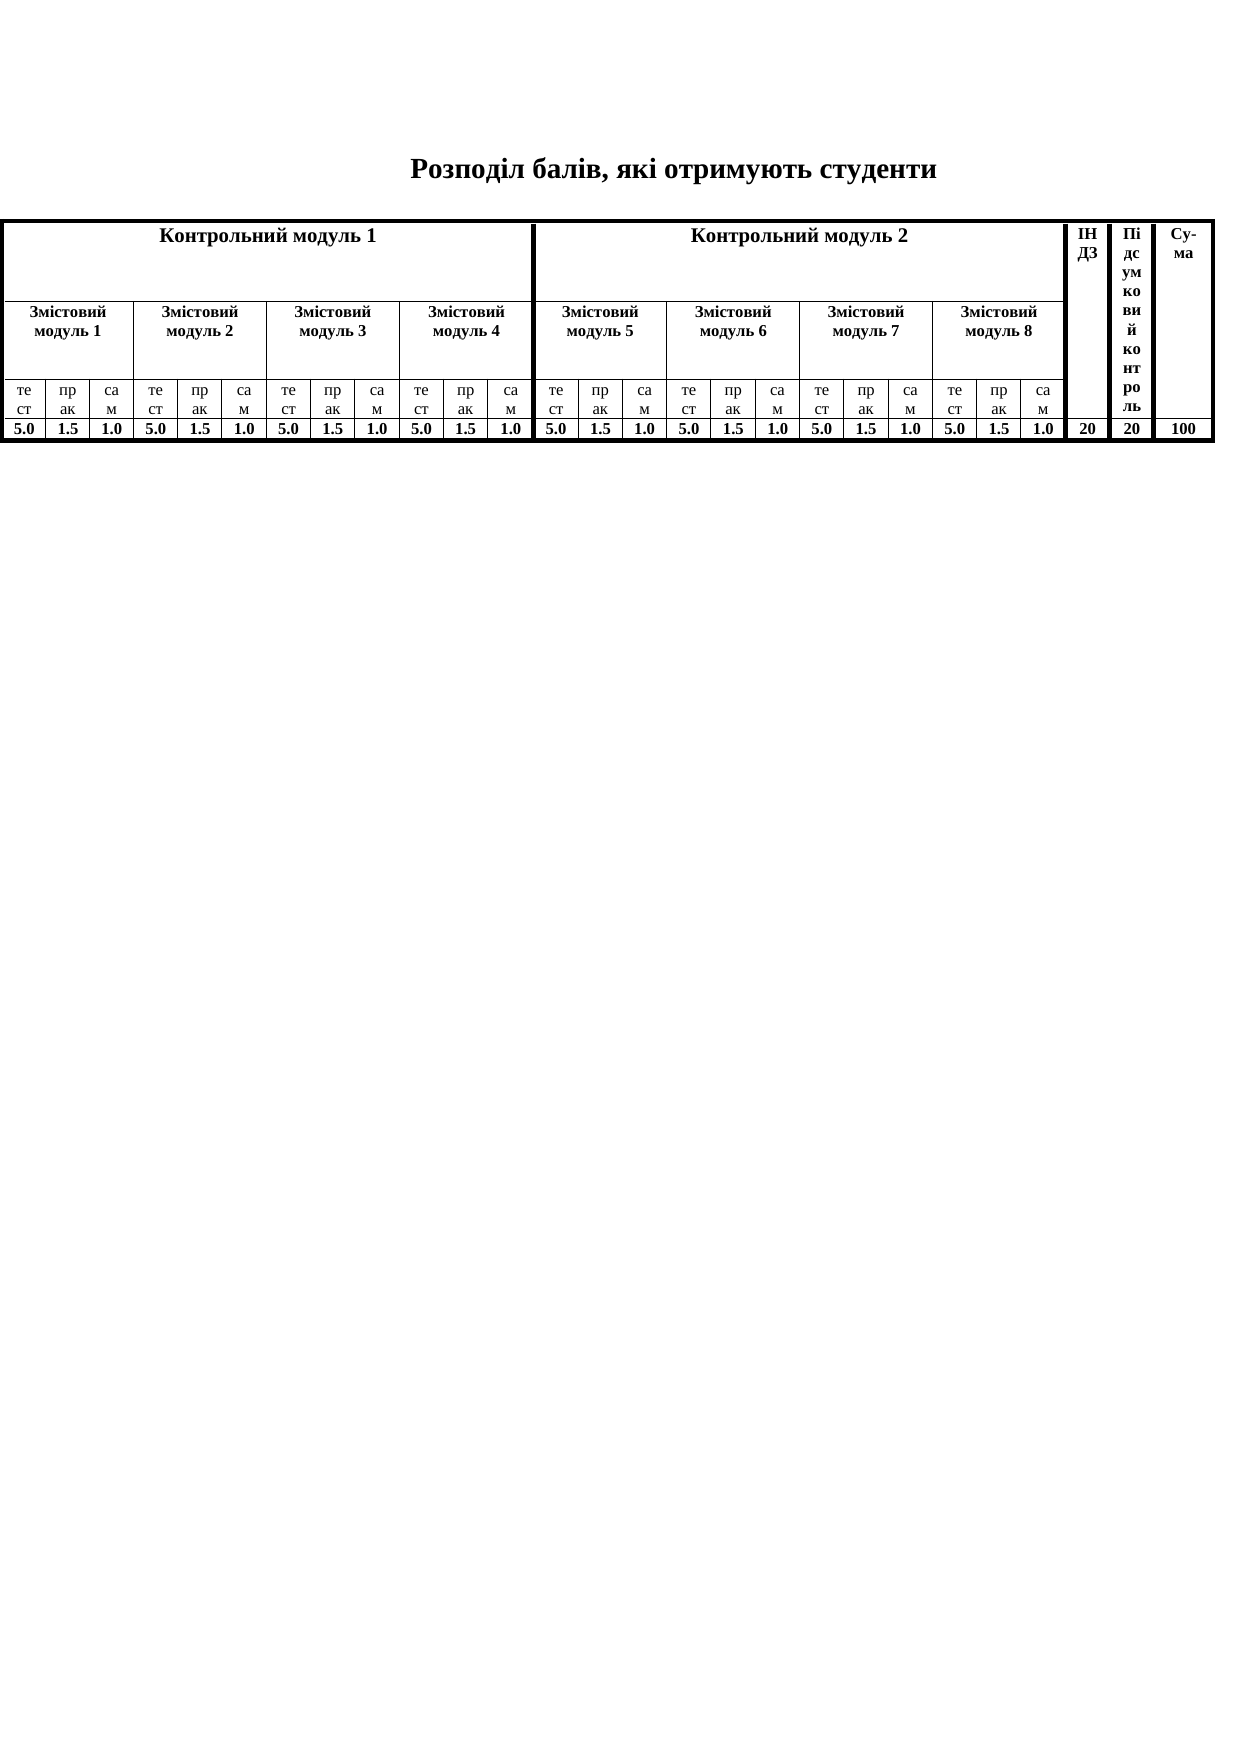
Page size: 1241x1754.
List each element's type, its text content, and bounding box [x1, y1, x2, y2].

table_cell тест [4, 380, 45, 418]
table_cell сам [90, 380, 133, 418]
table_cell 1.0 [90, 419, 133, 438]
table_cell 1.5 [46, 419, 89, 438]
table_cell сам [889, 380, 932, 418]
table_cell 1.0 [623, 419, 666, 438]
table_cell 20 [1112, 419, 1151, 438]
table_cell прак [579, 380, 622, 418]
table_cell прак [178, 380, 221, 418]
table_cell тест [134, 380, 177, 418]
table_cell сам [355, 380, 399, 418]
table_cell 20 [1068, 419, 1107, 438]
table_cell 1.0 [756, 419, 799, 438]
table_cell 1.0 [355, 419, 399, 438]
table_cell 1.5 [311, 419, 354, 438]
table_cell Змістовий модуль 7 [800, 302, 932, 378]
table_cell 1.0 [488, 419, 531, 438]
table_cell 100 [1156, 419, 1211, 438]
table_cell тест [400, 380, 443, 418]
table_cell 1.0 [889, 419, 932, 438]
table_cell 1.5 [844, 419, 888, 438]
table_cell прак [977, 380, 1020, 418]
table_cell 1.5 [977, 419, 1020, 438]
text Розподіл балів, які отримують студенти [192, 152, 1152, 185]
table_cell прак [46, 380, 89, 418]
table_cell 1.0 [222, 419, 266, 438]
table_cell Змістовий модуль 1 [4, 302, 133, 378]
table_header Контрольний модуль 2 [536, 223, 1065, 301]
table_cell Змістовий модуль 8 [933, 302, 1063, 378]
table_cell прак [844, 380, 888, 418]
table_cell Змістовий модуль 2 [134, 302, 266, 378]
table_header ІНДЗ [1068, 223, 1109, 418]
table_cell тест [536, 380, 578, 418]
table_cell 5.0 [800, 419, 843, 438]
table_cell 1.5 [444, 419, 487, 438]
table_cell 5.0 [4, 419, 45, 438]
table_cell 5.0 [536, 419, 578, 438]
table_cell 5.0 [667, 419, 710, 438]
table_cell 5.0 [267, 419, 310, 438]
table_cell сам [1021, 380, 1063, 418]
table_cell прак [444, 380, 487, 418]
table_cell сам [488, 380, 531, 418]
table_cell 5.0 [933, 419, 976, 438]
table_cell Змістовий модуль 6 [667, 302, 799, 378]
table_header Підсумковий контроль [1112, 223, 1154, 418]
table_cell сам [222, 380, 266, 418]
table_cell Змістовий модуль 4 [400, 302, 531, 378]
table_header Контрольний модуль 1 [4, 223, 533, 301]
table_cell тест [800, 380, 843, 418]
table_cell 1.5 [178, 419, 221, 438]
table_cell сам [756, 380, 799, 418]
table_header Су-ма [1156, 223, 1211, 418]
table_cell тест [667, 380, 710, 418]
table_cell 1.0 [1021, 419, 1063, 438]
table_cell 1.5 [579, 419, 622, 438]
table_cell прак [711, 380, 755, 418]
table_cell 5.0 [134, 419, 177, 438]
table_cell сам [623, 380, 666, 418]
table_cell 5.0 [400, 419, 443, 438]
table_cell тест [267, 380, 310, 418]
table_cell Змістовий модуль 3 [267, 302, 399, 378]
table_cell тест [933, 380, 976, 418]
table_cell Змістовий модуль 5 [536, 302, 666, 378]
table_cell прак [311, 380, 354, 418]
table_cell 1.5 [711, 419, 755, 438]
